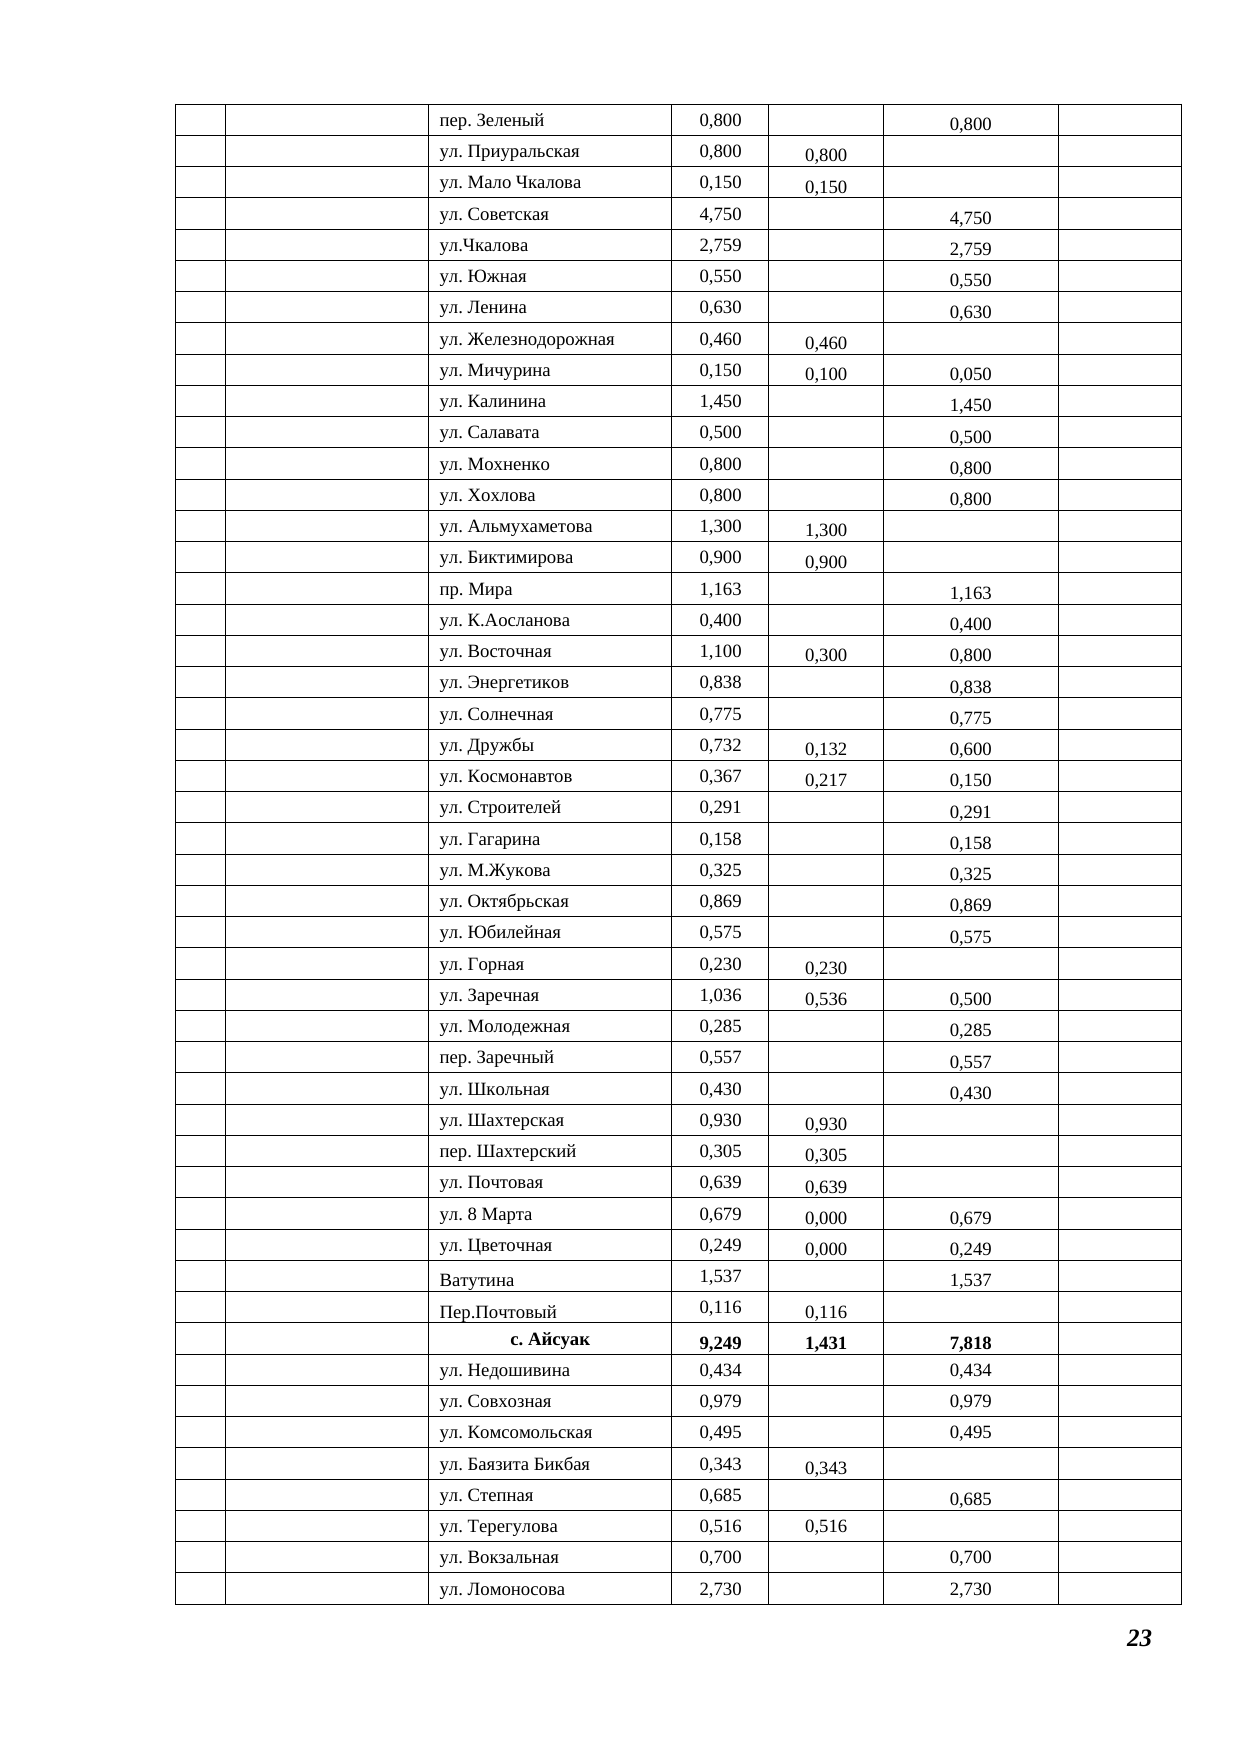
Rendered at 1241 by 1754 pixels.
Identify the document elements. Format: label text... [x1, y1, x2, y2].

table_cell [226, 1511, 428, 1541]
table_cell [226, 1105, 428, 1135]
table_cell 0,300 [769, 636, 883, 666]
table_cell [226, 730, 428, 760]
table_cell ул. Юбилейная [429, 917, 671, 947]
table_cell [884, 511, 1058, 541]
table_cell ул. Цветочная [429, 1230, 671, 1260]
table_cell [176, 605, 225, 635]
table_cell пер. Шахтерский [429, 1136, 671, 1166]
table_cell [226, 292, 428, 322]
table_cell пр. Мира [429, 573, 671, 603]
table_cell 0,217 [769, 761, 883, 791]
table_cell ул. Молодежная [429, 1011, 671, 1041]
table_cell 0,000 [769, 1198, 883, 1228]
table_cell 4,750 [672, 198, 768, 228]
table_cell [1059, 198, 1181, 228]
table_cell 0,150 [884, 761, 1058, 791]
table_cell [1059, 948, 1181, 978]
table_cell [769, 1542, 883, 1572]
table_cell 0,495 [884, 1417, 1058, 1447]
table_cell 0,800 [884, 448, 1058, 478]
table_cell 0,343 [769, 1448, 883, 1478]
table_cell [226, 948, 428, 978]
table_cell 0,557 [672, 1042, 768, 1072]
table_cell [226, 980, 428, 1010]
table_cell [226, 261, 428, 291]
table_cell [1059, 667, 1181, 697]
table_cell [769, 698, 883, 728]
table_cell [176, 1355, 225, 1385]
table_cell [226, 1230, 428, 1260]
table_cell 0,775 [672, 698, 768, 728]
table_cell [769, 261, 883, 291]
table_cell пер. Заречный [429, 1042, 671, 1072]
table_cell 1,036 [672, 980, 768, 1010]
table_cell [1059, 1355, 1181, 1385]
table_cell ул. Железнодорожная [429, 323, 671, 353]
table_cell [226, 167, 428, 197]
table_cell [769, 386, 883, 416]
table_cell [1059, 761, 1181, 791]
table_cell [176, 792, 225, 822]
table_cell ул. Альмухаметова [429, 511, 671, 541]
table_cell [176, 1261, 225, 1291]
table_cell 4,750 [884, 198, 1058, 228]
table_cell 0,325 [884, 855, 1058, 885]
table_cell [226, 542, 428, 572]
table_cell [1059, 1480, 1181, 1510]
table_cell 0,150 [769, 167, 883, 197]
table_cell 0,285 [672, 1011, 768, 1041]
table_cell [1059, 323, 1181, 353]
table_cell [176, 1480, 225, 1510]
table_cell [884, 1511, 1058, 1541]
table_cell [226, 511, 428, 541]
table_cell [769, 1042, 883, 1072]
table_cell 0,291 [884, 792, 1058, 822]
table_cell 0,679 [672, 1198, 768, 1228]
table_cell [176, 386, 225, 416]
table_cell [884, 1105, 1058, 1135]
table_cell [1059, 511, 1181, 541]
table_cell 0,150 [672, 355, 768, 385]
table_cell [176, 573, 225, 603]
table_cell ул. Комсомольская [429, 1417, 671, 1447]
table_cell [769, 1386, 883, 1416]
table_cell 0,158 [884, 823, 1058, 853]
table_cell [884, 1136, 1058, 1166]
table_cell [176, 1105, 225, 1135]
table_cell [176, 1292, 225, 1322]
table_cell [226, 1323, 428, 1353]
table_cell [226, 917, 428, 947]
table_cell [884, 542, 1058, 572]
table_cell [226, 886, 428, 916]
table_cell [176, 1323, 225, 1353]
table_cell ул. Баязита Бикбая [429, 1448, 671, 1478]
table_cell [226, 1011, 428, 1041]
table_cell [226, 792, 428, 822]
table_cell [176, 1167, 225, 1197]
table_cell [1059, 355, 1181, 385]
table_cell 7,818 [884, 1323, 1058, 1353]
table_cell 0,400 [672, 605, 768, 635]
table_cell ул.Чкалова [429, 230, 671, 260]
table_cell ул. Заречная [429, 980, 671, 1010]
table_cell [769, 292, 883, 322]
table_cell ул. К.Аосланова [429, 605, 671, 635]
table_cell [226, 355, 428, 385]
table_cell 0,536 [769, 980, 883, 1010]
table_cell 0,132 [769, 730, 883, 760]
table_cell 0,285 [884, 1011, 1058, 1041]
table_cell пер. Зеленый [429, 105, 671, 135]
table_cell [176, 855, 225, 885]
table_cell ул. Южная [429, 261, 671, 291]
table_cell 0,500 [884, 980, 1058, 1010]
table_cell 0,575 [672, 917, 768, 947]
table_cell [226, 1355, 428, 1385]
table_cell 0,550 [884, 261, 1058, 291]
table_cell [769, 480, 883, 510]
table_cell 0,495 [672, 1417, 768, 1447]
table_cell ул. Салавата [429, 417, 671, 447]
table_cell [1059, 1042, 1181, 1072]
table_cell [769, 886, 883, 916]
table_cell 1,100 [672, 636, 768, 666]
table_cell ул. Гагарина [429, 823, 671, 853]
table_cell 0,158 [672, 823, 768, 853]
table_cell 0,732 [672, 730, 768, 760]
table_cell 0,639 [769, 1167, 883, 1197]
table_cell 0,800 [672, 448, 768, 478]
table_cell [1059, 1292, 1181, 1322]
table_cell ул. Вокзальная [429, 1542, 671, 1572]
table_cell [176, 511, 225, 541]
table_cell 0,557 [884, 1042, 1058, 1072]
table_cell 2,730 [672, 1573, 768, 1603]
table_cell [769, 573, 883, 603]
table_cell [226, 1261, 428, 1291]
table_cell [1059, 823, 1181, 853]
table_cell Ватутина [429, 1261, 671, 1291]
table_cell 1,450 [884, 386, 1058, 416]
table_cell [1059, 886, 1181, 916]
table_cell [226, 417, 428, 447]
table_cell [1059, 261, 1181, 291]
table_cell [176, 480, 225, 510]
table_cell 0,050 [884, 355, 1058, 385]
table_cell [176, 292, 225, 322]
table_cell ул. Почтовая [429, 1167, 671, 1197]
table_cell [1059, 1073, 1181, 1103]
table_cell 0,305 [769, 1136, 883, 1166]
table_cell [769, 230, 883, 260]
table_cell [176, 667, 225, 697]
table_cell 0,900 [769, 542, 883, 572]
table_cell [1059, 136, 1181, 166]
table_cell 1,537 [672, 1261, 768, 1291]
table_cell 0,685 [884, 1480, 1058, 1510]
table_cell 0,325 [672, 855, 768, 885]
table_cell [176, 323, 225, 353]
table_cell [176, 261, 225, 291]
table_cell ул. Мало Чкалова [429, 167, 671, 197]
table_cell 1,300 [672, 511, 768, 541]
table_cell [176, 105, 225, 135]
table_cell 0,116 [769, 1292, 883, 1322]
table_cell [176, 1573, 225, 1603]
table_cell 0,500 [884, 417, 1058, 447]
table_cell 0,869 [672, 886, 768, 916]
table_cell 0,516 [672, 1511, 768, 1541]
table_cell [176, 823, 225, 853]
table_cell [226, 573, 428, 603]
table_cell [176, 886, 225, 916]
table_cell [884, 136, 1058, 166]
table_cell [176, 1230, 225, 1260]
table_cell [1059, 230, 1181, 260]
table_cell 0,800 [884, 636, 1058, 666]
table_cell ул. Солнечная [429, 698, 671, 728]
table_cell [1059, 1261, 1181, 1291]
table_cell [226, 855, 428, 885]
table_cell [226, 323, 428, 353]
table_cell [176, 1542, 225, 1572]
table_cell с. Айсуак [429, 1323, 671, 1353]
table_cell [176, 1073, 225, 1103]
table_cell [226, 198, 428, 228]
table_cell 0,679 [884, 1198, 1058, 1228]
table_cell 0,930 [769, 1105, 883, 1135]
table_cell ул. Приуральская [429, 136, 671, 166]
table_cell ул. М.Жукова [429, 855, 671, 885]
table_cell 0,979 [672, 1386, 768, 1416]
table_cell [176, 980, 225, 1010]
table_cell [226, 386, 428, 416]
table_cell ул. Совхозная [429, 1386, 671, 1416]
table_cell [769, 823, 883, 853]
table_cell ул. 8 Марта [429, 1198, 671, 1228]
table_cell [1059, 730, 1181, 760]
table_cell ул. Энергетиков [429, 667, 671, 697]
table_cell [176, 761, 225, 791]
table_cell [226, 136, 428, 166]
table_cell 0,700 [672, 1542, 768, 1572]
table_cell [226, 761, 428, 791]
table_cell 0,249 [884, 1230, 1058, 1260]
table_cell [1059, 386, 1181, 416]
table_cell [176, 1011, 225, 1041]
table_cell [1059, 448, 1181, 478]
table_cell [769, 1261, 883, 1291]
table_cell [1059, 1417, 1181, 1447]
table_cell 0,230 [672, 948, 768, 978]
table_cell [769, 667, 883, 697]
table_cell [176, 917, 225, 947]
table_cell 0,630 [884, 292, 1058, 322]
table_cell [769, 605, 883, 635]
table_cell 0,930 [672, 1105, 768, 1135]
table_cell 0,500 [672, 417, 768, 447]
table_cell 1,163 [672, 573, 768, 603]
table_cell ул. Калинина [429, 386, 671, 416]
table_cell 0,434 [672, 1355, 768, 1385]
table_cell 0,800 [769, 136, 883, 166]
table_cell 0,800 [672, 136, 768, 166]
table_cell [884, 1448, 1058, 1478]
table_cell [176, 1042, 225, 1072]
table_cell [176, 542, 225, 572]
table_cell 0,400 [884, 605, 1058, 635]
table_cell 0,550 [672, 261, 768, 291]
table_cell [176, 230, 225, 260]
table_cell ул. Строителей [429, 792, 671, 822]
table_cell [176, 1417, 225, 1447]
table_cell [1059, 1105, 1181, 1135]
table_cell [769, 1011, 883, 1041]
table_cell [769, 1073, 883, 1103]
table_cell ул. Октябрьская [429, 886, 671, 916]
table_cell [769, 448, 883, 478]
table_cell [176, 448, 225, 478]
table_cell 0,116 [672, 1292, 768, 1322]
table_cell [1059, 1386, 1181, 1416]
table_cell 0,800 [884, 480, 1058, 510]
table_cell [1059, 1011, 1181, 1041]
table_cell 0,249 [672, 1230, 768, 1260]
table_cell [226, 1542, 428, 1572]
table_cell [226, 1198, 428, 1228]
table_cell 2,759 [884, 230, 1058, 260]
table_cell [1059, 417, 1181, 447]
table_cell 0,460 [672, 323, 768, 353]
table_cell 0,800 [884, 105, 1058, 135]
table_cell 1,300 [769, 511, 883, 541]
table_cell [176, 198, 225, 228]
table_cell [1059, 980, 1181, 1010]
table_cell [176, 730, 225, 760]
table_cell [1059, 855, 1181, 885]
table_cell [1059, 605, 1181, 635]
table_cell 0,900 [672, 542, 768, 572]
table_cell [226, 823, 428, 853]
table_cell 0,575 [884, 917, 1058, 947]
table_cell [226, 480, 428, 510]
table_cell 2,759 [672, 230, 768, 260]
table_cell [1059, 1573, 1181, 1603]
table_cell [884, 167, 1058, 197]
table_cell 0,800 [672, 480, 768, 510]
table_cell ул. Горная [429, 948, 671, 978]
table_cell 0,516 [769, 1511, 883, 1541]
table_cell [1059, 1136, 1181, 1166]
table_cell [1059, 573, 1181, 603]
table_cell [769, 1573, 883, 1603]
table_cell 1,163 [884, 573, 1058, 603]
table_cell [226, 605, 428, 635]
table_cell [226, 1073, 428, 1103]
table_cell [226, 1136, 428, 1166]
table_cell [769, 855, 883, 885]
table_cell [176, 1511, 225, 1541]
table_cell [226, 1448, 428, 1478]
table_cell [884, 1167, 1058, 1197]
table_cell [1059, 542, 1181, 572]
table_cell [176, 136, 225, 166]
table_cell [1059, 698, 1181, 728]
table_cell ул. Шахтерская [429, 1105, 671, 1135]
table_cell [1059, 1511, 1181, 1541]
table_cell ул. Космонавтов [429, 761, 671, 791]
table_cell [176, 1198, 225, 1228]
table_cell ул. Биктимирова [429, 542, 671, 572]
table_cell ул. Ломоносова [429, 1573, 671, 1603]
table_cell [226, 1167, 428, 1197]
table_cell 0,800 [672, 105, 768, 135]
table_cell 0,685 [672, 1480, 768, 1510]
table_cell 0,600 [884, 730, 1058, 760]
table_cell 0,150 [672, 167, 768, 197]
table_cell 0,305 [672, 1136, 768, 1166]
table_cell [1059, 1198, 1181, 1228]
table_cell ул. Дружбы [429, 730, 671, 760]
table_cell 0,838 [672, 667, 768, 697]
table_cell ул. Восточная [429, 636, 671, 666]
table_cell [769, 198, 883, 228]
table_cell ул. Хохлова [429, 480, 671, 510]
table_cell [226, 448, 428, 478]
table_cell [226, 636, 428, 666]
table_cell [176, 417, 225, 447]
table_cell [769, 105, 883, 135]
table_cell 0,630 [672, 292, 768, 322]
table_cell ул. Недошивина [429, 1355, 671, 1385]
table_cell ул. Школьная [429, 1073, 671, 1103]
table_cell [769, 1355, 883, 1385]
table_cell [769, 1480, 883, 1510]
table_cell 0,639 [672, 1167, 768, 1197]
table_cell [769, 792, 883, 822]
table_cell ул. Мичурина [429, 355, 671, 385]
table_cell [226, 1417, 428, 1447]
table_cell [176, 1386, 225, 1416]
table_cell [176, 167, 225, 197]
table_cell ул. Степная [429, 1480, 671, 1510]
table_cell [884, 1292, 1058, 1322]
table_cell [226, 667, 428, 697]
table_cell [1059, 636, 1181, 666]
table_cell [769, 417, 883, 447]
table_cell [226, 1480, 428, 1510]
table_cell [769, 917, 883, 947]
table_cell [226, 1386, 428, 1416]
table_cell [1059, 292, 1181, 322]
table_cell 0,000 [769, 1230, 883, 1260]
table_cell 1,450 [672, 386, 768, 416]
table_cell 0,230 [769, 948, 883, 978]
table_cell 0,100 [769, 355, 883, 385]
table_cell [226, 105, 428, 135]
table_cell [1059, 1167, 1181, 1197]
table_cell [176, 1136, 225, 1166]
table_cell 0,430 [884, 1073, 1058, 1103]
table_cell 0,343 [672, 1448, 768, 1478]
table_cell ул. Мохненко [429, 448, 671, 478]
table_cell 0,460 [769, 323, 883, 353]
table_cell 0,434 [884, 1355, 1058, 1385]
table_cell 0,430 [672, 1073, 768, 1103]
table_cell [1059, 1323, 1181, 1353]
table_cell 9,249 [672, 1323, 768, 1353]
table_cell ул. Ленина [429, 292, 671, 322]
table_cell 2,730 [884, 1573, 1058, 1603]
table_cell 0,367 [672, 761, 768, 791]
table_cell [769, 1417, 883, 1447]
table_cell [1059, 480, 1181, 510]
table_cell [226, 1573, 428, 1603]
table_cell [176, 698, 225, 728]
table_cell 1,537 [884, 1261, 1058, 1291]
table_cell 0,700 [884, 1542, 1058, 1572]
table_cell ул. Советская [429, 198, 671, 228]
table_cell [176, 1448, 225, 1478]
table_cell [1059, 917, 1181, 947]
table_cell 0,775 [884, 698, 1058, 728]
table_cell [176, 636, 225, 666]
table_cell [226, 1292, 428, 1322]
table_cell ул. Терегулова [429, 1511, 671, 1541]
table_cell [1059, 1448, 1181, 1478]
table_cell [1059, 105, 1181, 135]
table_cell [176, 355, 225, 385]
table_cell [1059, 1542, 1181, 1572]
table_cell [884, 948, 1058, 978]
table_cell [226, 698, 428, 728]
table_cell [1059, 792, 1181, 822]
table_cell [1059, 167, 1181, 197]
table_cell [1059, 1230, 1181, 1260]
table_cell 0,291 [672, 792, 768, 822]
table_cell Пер.Почтовый [429, 1292, 671, 1322]
table_cell 0,838 [884, 667, 1058, 697]
table_cell 0,979 [884, 1386, 1058, 1416]
table_cell 1,431 [769, 1323, 883, 1353]
table_cell [226, 1042, 428, 1072]
table_cell 0,869 [884, 886, 1058, 916]
table_cell [176, 948, 225, 978]
table_cell [226, 230, 428, 260]
table_cell [884, 323, 1058, 353]
